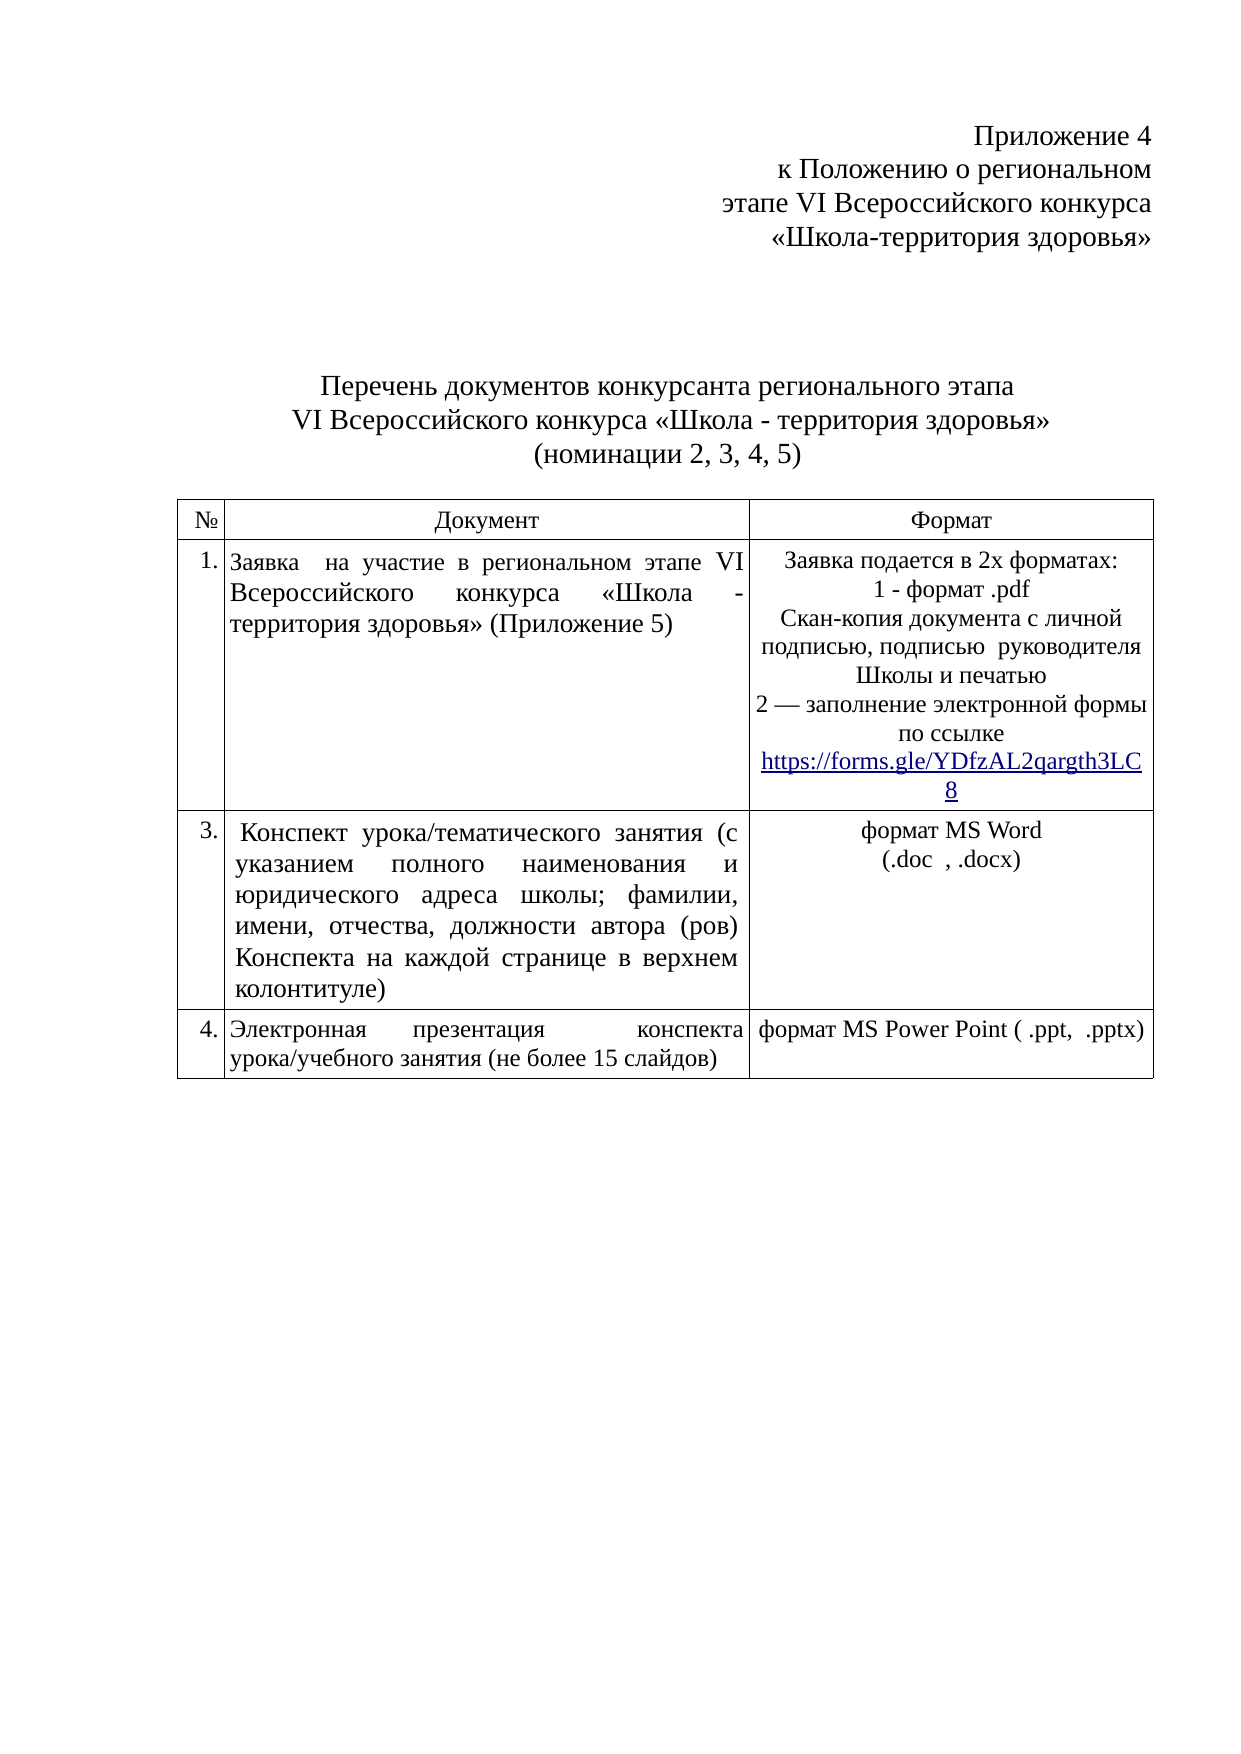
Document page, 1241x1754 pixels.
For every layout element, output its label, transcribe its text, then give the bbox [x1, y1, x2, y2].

table_cell Конспект урока/тематического занятия (с указанием полного наименования и юридического адреса школы; фамилии, имени, отчества, должности автора (ров) Конспекта на каждой странице в верхнем колонтитуле) [225, 811, 749, 1009]
text «Школа-территория здоровья» [635, 219, 1152, 252]
text Приложение 4 [635, 118, 1152, 152]
table_cell 1. [178, 540, 224, 809]
text Перечень документов конкурсанта регионального этапа [177, 368, 1152, 401]
table_header № [178, 500, 224, 539]
table_cell Электронная презентация конспекта урока/учебного занятия (не более 15 слайдов) [225, 1010, 749, 1078]
table_cell 4. [178, 1010, 224, 1078]
text (номинации 2, 3, 4, 5) [177, 436, 1152, 469]
text этапе VI Всероссийского конкурса [635, 185, 1152, 219]
table_cell Заявка подается в 2х форматах: 1 - формат .pdf Скан-копия документа с личной подписью, подписью руководителя Школы и печатью 2 — заполнение электронной формы по ссылке https://forms.gle/YDfzAL2qargth3LC8 [750, 540, 1153, 809]
table_cell Заявка на участие в региональном этапе VI Всероссийского конкурса «Школа - территория здоровья» (Приложение 5) [225, 540, 749, 809]
table_cell формат MS Power Point ( .ppt, .pptx) [750, 1010, 1153, 1078]
table_header Формат [750, 500, 1153, 539]
table_cell формат MS Word (.doc , .docx) [750, 811, 1153, 1009]
text VI Всероссийского конкурса «Школа - территория здоровья» [177, 402, 1152, 435]
text к Положению о региональном [635, 152, 1152, 185]
table_cell 3. [178, 811, 224, 1009]
table_header Документ [225, 500, 749, 539]
